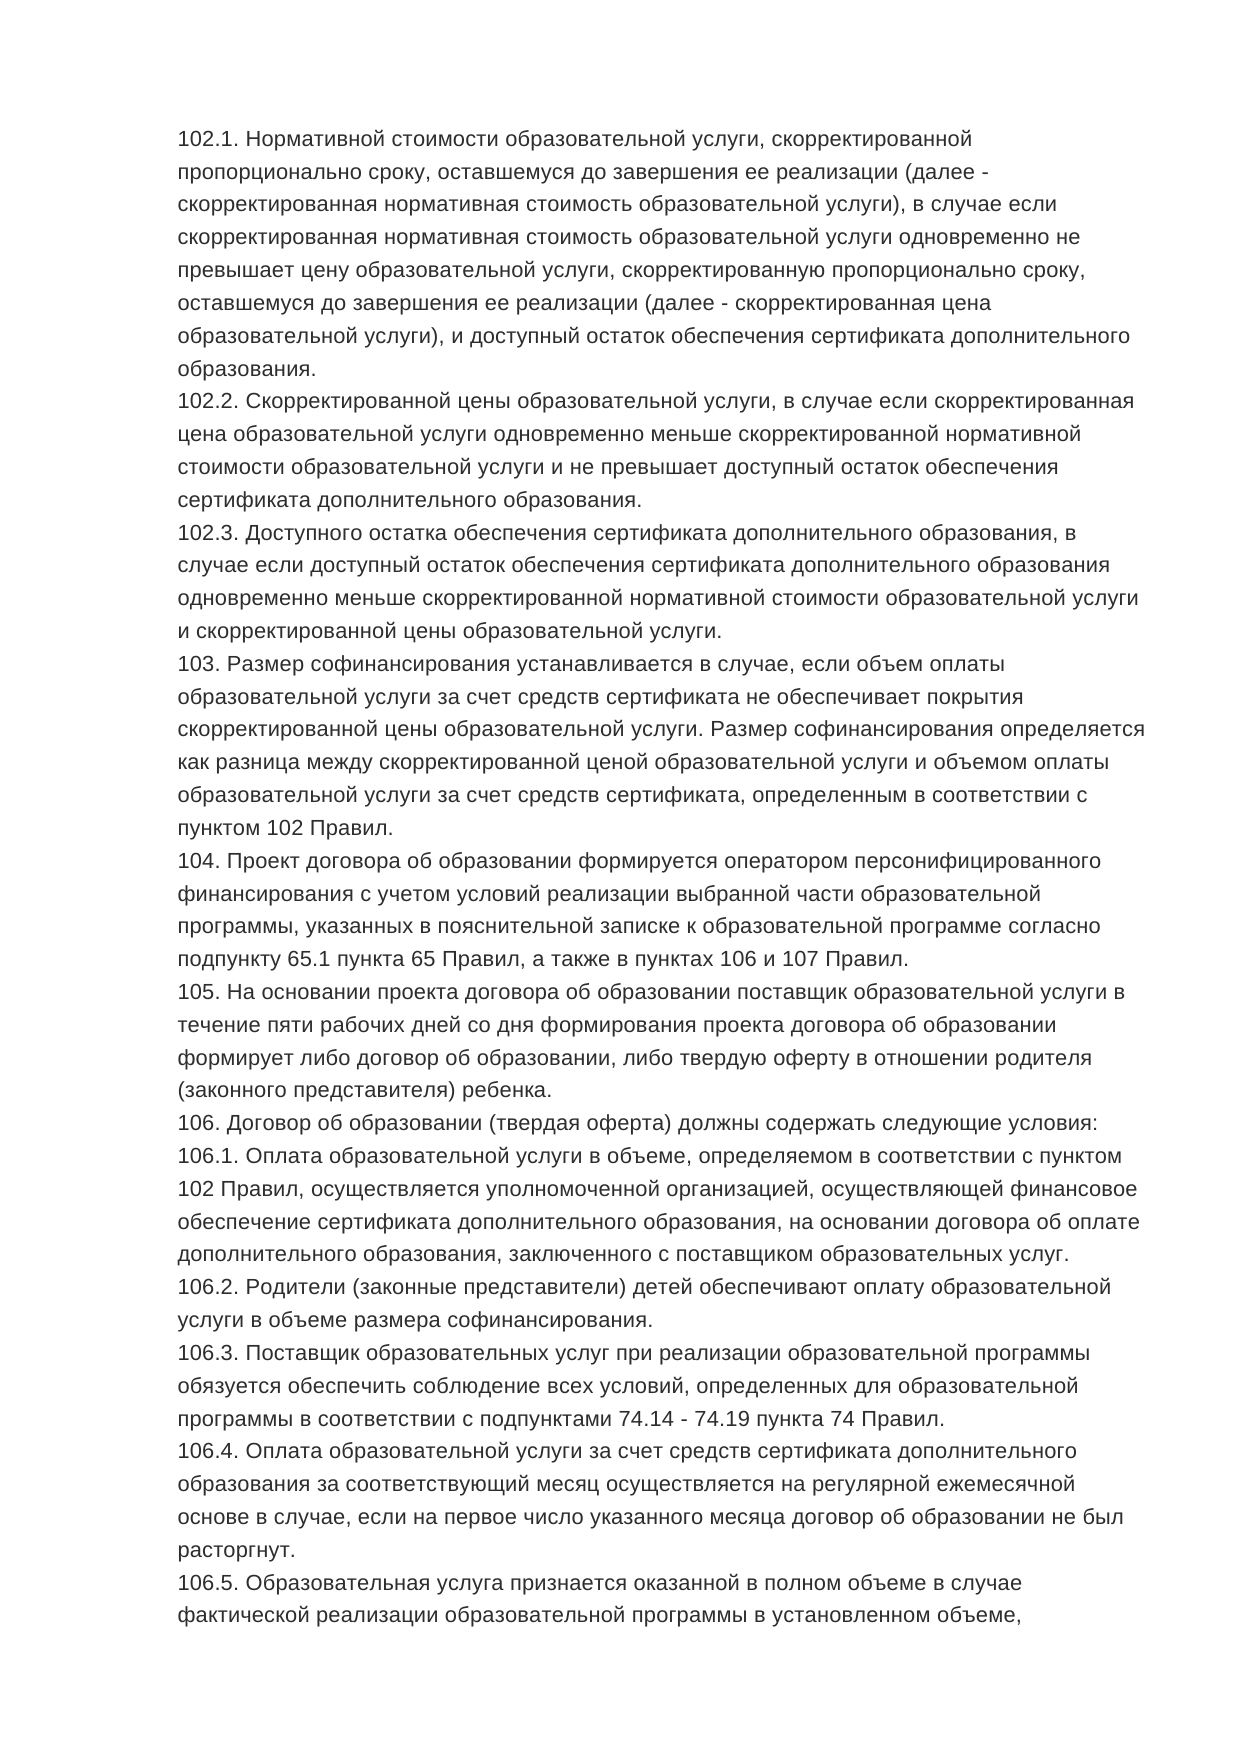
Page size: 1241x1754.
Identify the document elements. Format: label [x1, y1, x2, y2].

text [177, 118, 1152, 1627]
